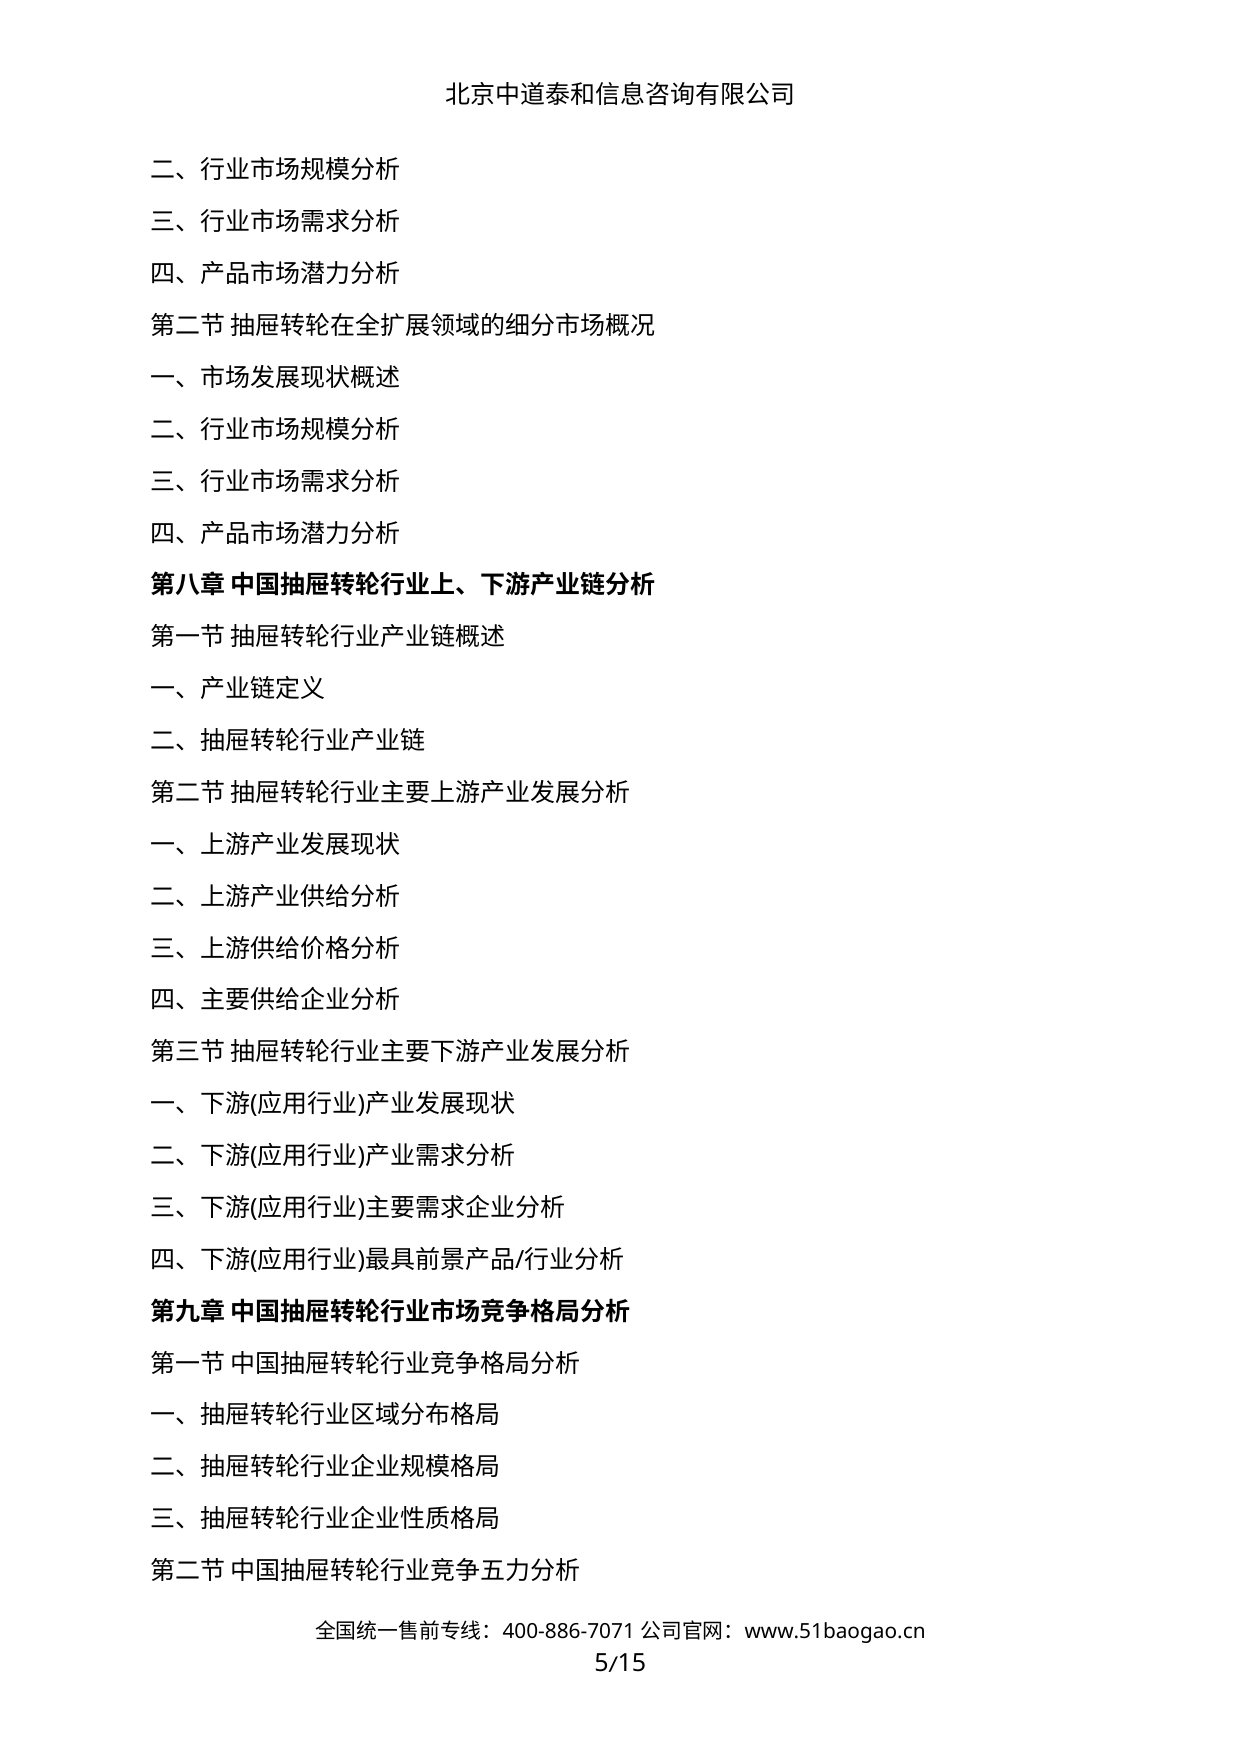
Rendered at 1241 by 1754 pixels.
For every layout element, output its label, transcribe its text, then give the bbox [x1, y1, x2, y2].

text 一、市场发展现状概述 [150, 357, 1090, 394]
text 第一节 中国抽屉转轮行业竞争格局分析 [150, 1343, 1090, 1379]
text 第二节 抽屉转轮行业主要上游产业发展分析 [150, 772, 1090, 809]
text 一、下游(应用行业)产业发展现状 [150, 1084, 1090, 1120]
text 第一节 抽屉转轮行业产业链概述 [150, 617, 1090, 653]
text 第八章 中国抽屉转轮行业上、下游产业链分析 [150, 565, 1090, 601]
text 三、行业市场需求分析 [150, 461, 1090, 497]
text 四、产品市场潜力分析 [150, 513, 1090, 549]
text 第二节 中国抽屉转轮行业竞争五力分析 [150, 1551, 1090, 1587]
text 三、下游(应用行业)主要需求企业分析 [150, 1187, 1090, 1224]
text 三、上游供给价格分析 [150, 928, 1090, 964]
text 第二节 抽屉转轮在全扩展领域的细分市场概况 [150, 306, 1090, 342]
text 二、抽屉转轮行业企业规模格局 [150, 1447, 1090, 1483]
text 第九章 中国抽屉转轮行业市场竞争格局分析 [150, 1291, 1090, 1327]
text 二、上游产业供给分析 [150, 876, 1090, 912]
text 二、抽屉转轮行业产业链 [150, 721, 1090, 757]
text 三、行业市场需求分析 [150, 202, 1090, 238]
text 一、产业链定义 [150, 669, 1090, 705]
text 二、下游(应用行业)产业需求分析 [150, 1136, 1090, 1172]
text 四、下游(应用行业)最具前景产品/行业分析 [150, 1239, 1090, 1276]
text 第三节 抽屉转轮行业主要下游产业发展分析 [150, 1032, 1090, 1068]
text 二、行业市场规模分析 [150, 150, 1090, 186]
text 二、行业市场规模分析 [150, 409, 1090, 446]
text 四、主要供给企业分析 [150, 980, 1090, 1016]
text 三、抽屉转轮行业企业性质格局 [150, 1499, 1090, 1535]
text 一、上游产业发展现状 [150, 824, 1090, 861]
text 一、抽屉转轮行业区域分布格局 [150, 1395, 1090, 1431]
text 四、产品市场潜力分析 [150, 254, 1090, 290]
